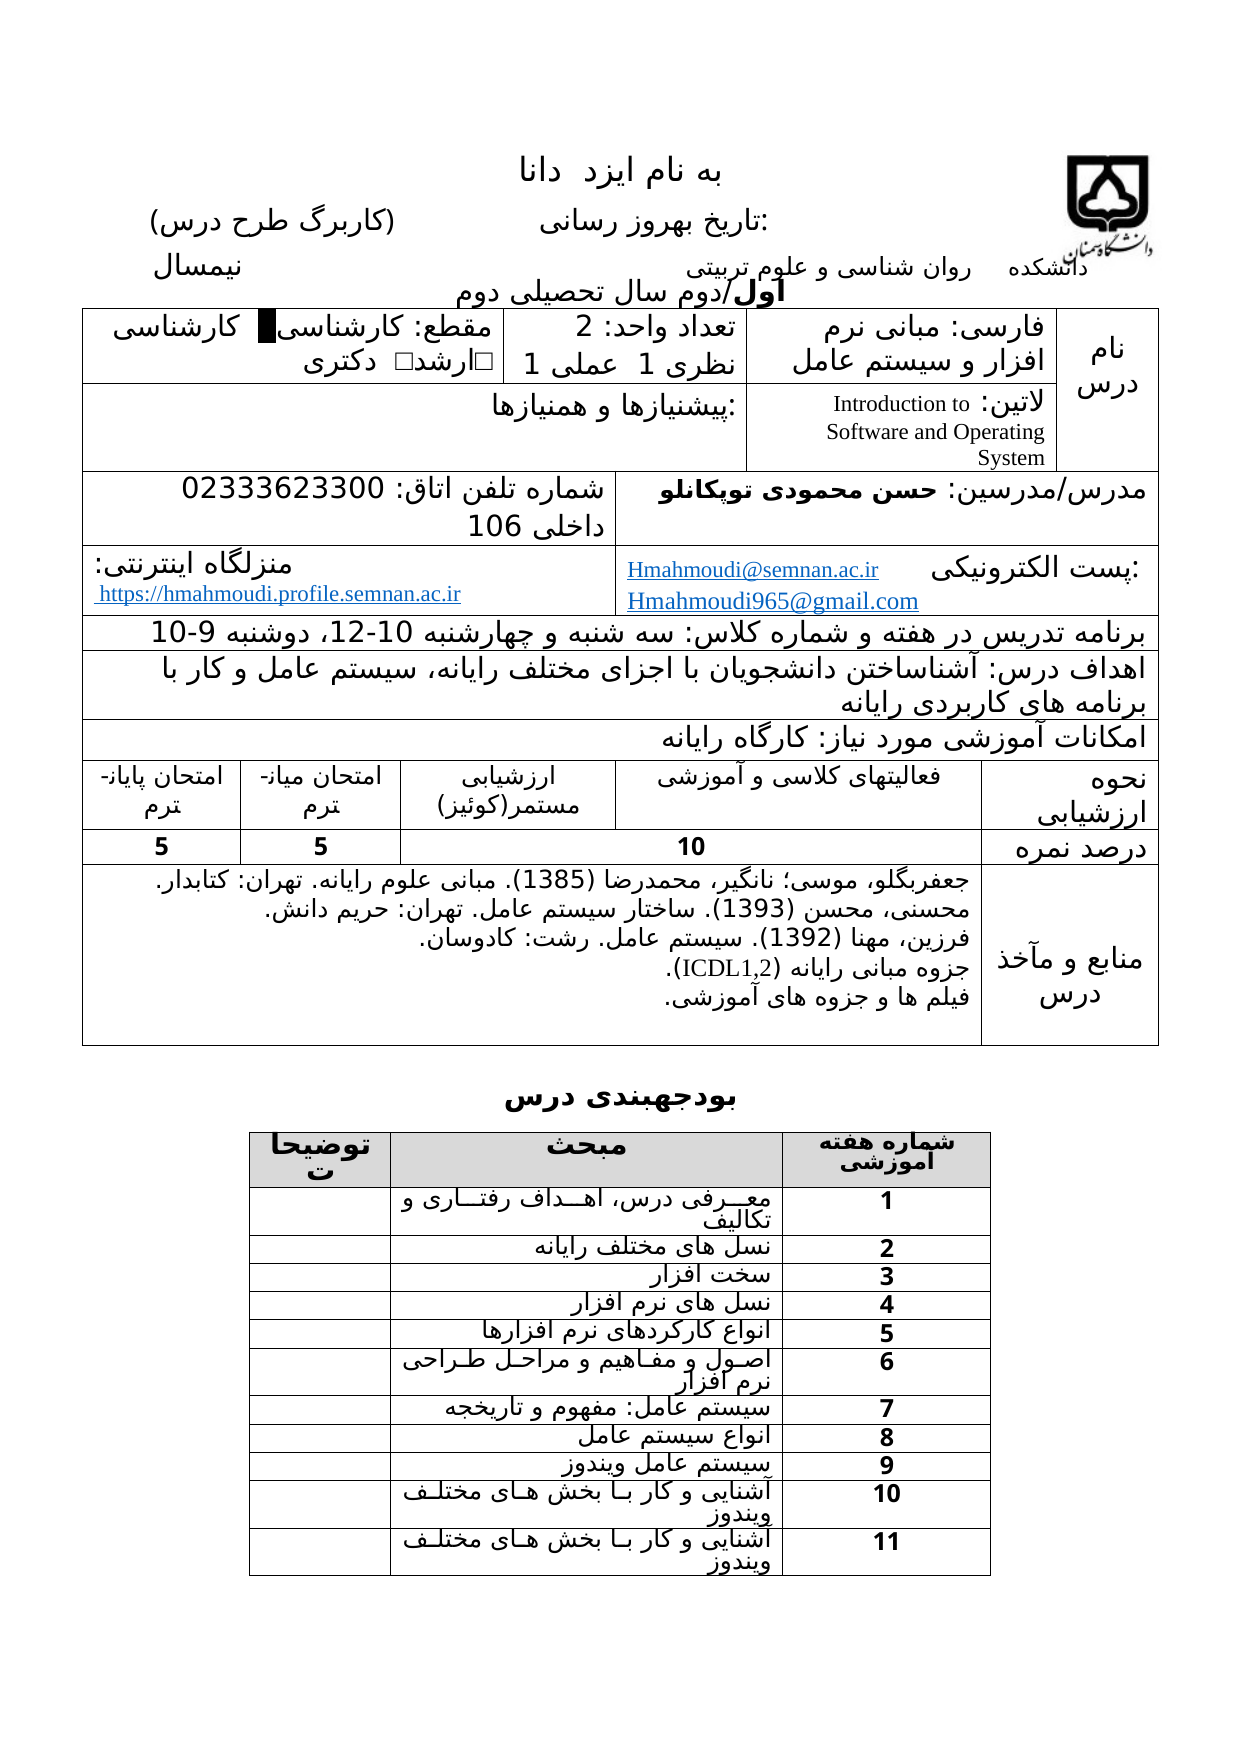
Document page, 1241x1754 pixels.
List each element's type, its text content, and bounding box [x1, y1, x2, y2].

table_cell 10 [783, 1481, 990, 1528]
table_cell آشنایی و کار با بخش های مختلف ویندوز [391, 1481, 782, 1528]
table_cell 6 [783, 1349, 990, 1395]
table_header تعداد واحد: 2 نظری 1 عملی 1 [504, 309, 746, 383]
table_cell نحوه ارزشیابی [982, 761, 1158, 829]
table_cell منابع و مآخذ درس [982, 865, 1158, 1045]
table_cell سیستم عامل ویندوز [391, 1453, 782, 1480]
table_cell معرفی درس، اهداف رفتاری و تکالیف [391, 1188, 782, 1234]
table_cell [250, 1349, 390, 1395]
table_cell [250, 1529, 390, 1575]
table_header مقطع: کارشناسی□ کارشناسی ارشد□ دکتری□ [83, 309, 503, 383]
table_cell سخت افزار [391, 1264, 782, 1291]
table_cell امتحان پایانترم [83, 761, 240, 829]
table_cell امکانات آموزشی مورد نیاز: کارگاه رایانه [83, 720, 1158, 760]
table_cell سیستم عامل: مفهوم و تاریخجه [391, 1396, 782, 1423]
table_header نام درس [1057, 309, 1158, 471]
table_cell فعالیتهای کلاسی و آموزشی [616, 761, 981, 829]
table_cell برنامه تدریس در هفته و شماره کلاس: سه شنبه و چهارشنبه 10-12، دوشنبه 9-10 [83, 616, 1158, 650]
table_cell 7 [783, 1396, 990, 1423]
table_cell 8 [783, 1425, 990, 1452]
table_cell 10 [401, 830, 981, 864]
table_cell Hmahmoudi@semnan.ac.ir پست الکترونیکی: Hmahmoudi965@gmail.com [616, 546, 1158, 615]
table_header توضیحات [250, 1133, 390, 1187]
table_cell درصد نمره [982, 830, 1158, 864]
table_cell جعفربگلو، موسی؛ نانگیر، محمدرضا (1385). مبانی علوم رایانه. تهران: کتابدار. محسنی، محسن (1393). ساختار سیستم عامل. تهران: حریم دانش. فرزین، مهنا (1392). سیستم عامل. رشت: کادوسان. جزوه مبانی رایانه (ICDL1,2). فیلم ها و جزوه های آموزشی. [83, 865, 981, 1045]
table_cell 5 [783, 1320, 990, 1347]
table_cell ارزشیابی مستمر(کوئیز) [401, 761, 615, 829]
table_cell پیشنیازها و همنیازها: [83, 384, 746, 471]
table_cell [250, 1396, 390, 1423]
text دانشکده روان شناسی و علوم تربیتی نیمسال اول/دوم سال تحصیلی دوم [150, 254, 1090, 308]
table_cell 3 [783, 1264, 990, 1291]
table_cell نسل های مختلف رایانه [391, 1236, 782, 1263]
table_cell [250, 1453, 390, 1480]
table_cell اهداف درس: آشناساختن دانشجویان با اجزای مختلف رایانه، سیستم عامل و کار با برنامه های کاربردی رایانه [83, 651, 1158, 719]
table_cell 11 [783, 1529, 990, 1575]
table_cell [250, 1292, 390, 1319]
table_cell انواع سیستم عامل [391, 1425, 782, 1452]
table_cell منزلگاه اینترنتی: https://hmahmoudi.profile.semnan.ac.ir [83, 546, 615, 615]
table_header فارسی: مبانی نرم افزار و سیستم عامل [747, 309, 1056, 383]
table_cell [250, 1481, 390, 1528]
table_cell [250, 1320, 390, 1347]
text بودجهبندی درس [150, 1078, 1090, 1112]
table_cell [250, 1264, 390, 1291]
table_cell شماره تلفن اتاق: 02333623300 داخلی 106 [83, 472, 615, 545]
table_cell 4 [783, 1292, 990, 1319]
picture [1051, 150, 1172, 274]
table_cell 2 [783, 1236, 990, 1263]
table_cell امتحان میانترم [241, 761, 400, 829]
table_cell 1 [783, 1188, 990, 1234]
table_header شماره هفته آموزشی [783, 1133, 990, 1187]
text به نام ایزد دانا [150, 150, 1090, 189]
table_cell [250, 1425, 390, 1452]
table_cell 5 [241, 830, 400, 864]
table_cell لاتین: Introduction to Software and Operating System [747, 384, 1056, 471]
table_cell نسل های نرم افزار [391, 1292, 782, 1319]
table_header مبحث [391, 1133, 782, 1187]
table_cell مدرس/مدرسین: حسن محمودی توپکانلو [616, 472, 1158, 545]
table_cell اصول و مفاهیم و مراحل طراحی نرم افزار [391, 1349, 782, 1395]
table_cell 5 [83, 830, 240, 864]
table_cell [391, 1529, 782, 1575]
table_cell [250, 1188, 390, 1234]
table_cell انواع کارکردهای نرم افزارها [391, 1320, 782, 1347]
text (کاربرگ طرح درس) تاریخ بهروز رسانی: [150, 206, 1090, 237]
table_cell 9 [783, 1453, 990, 1480]
table_cell [250, 1236, 390, 1263]
